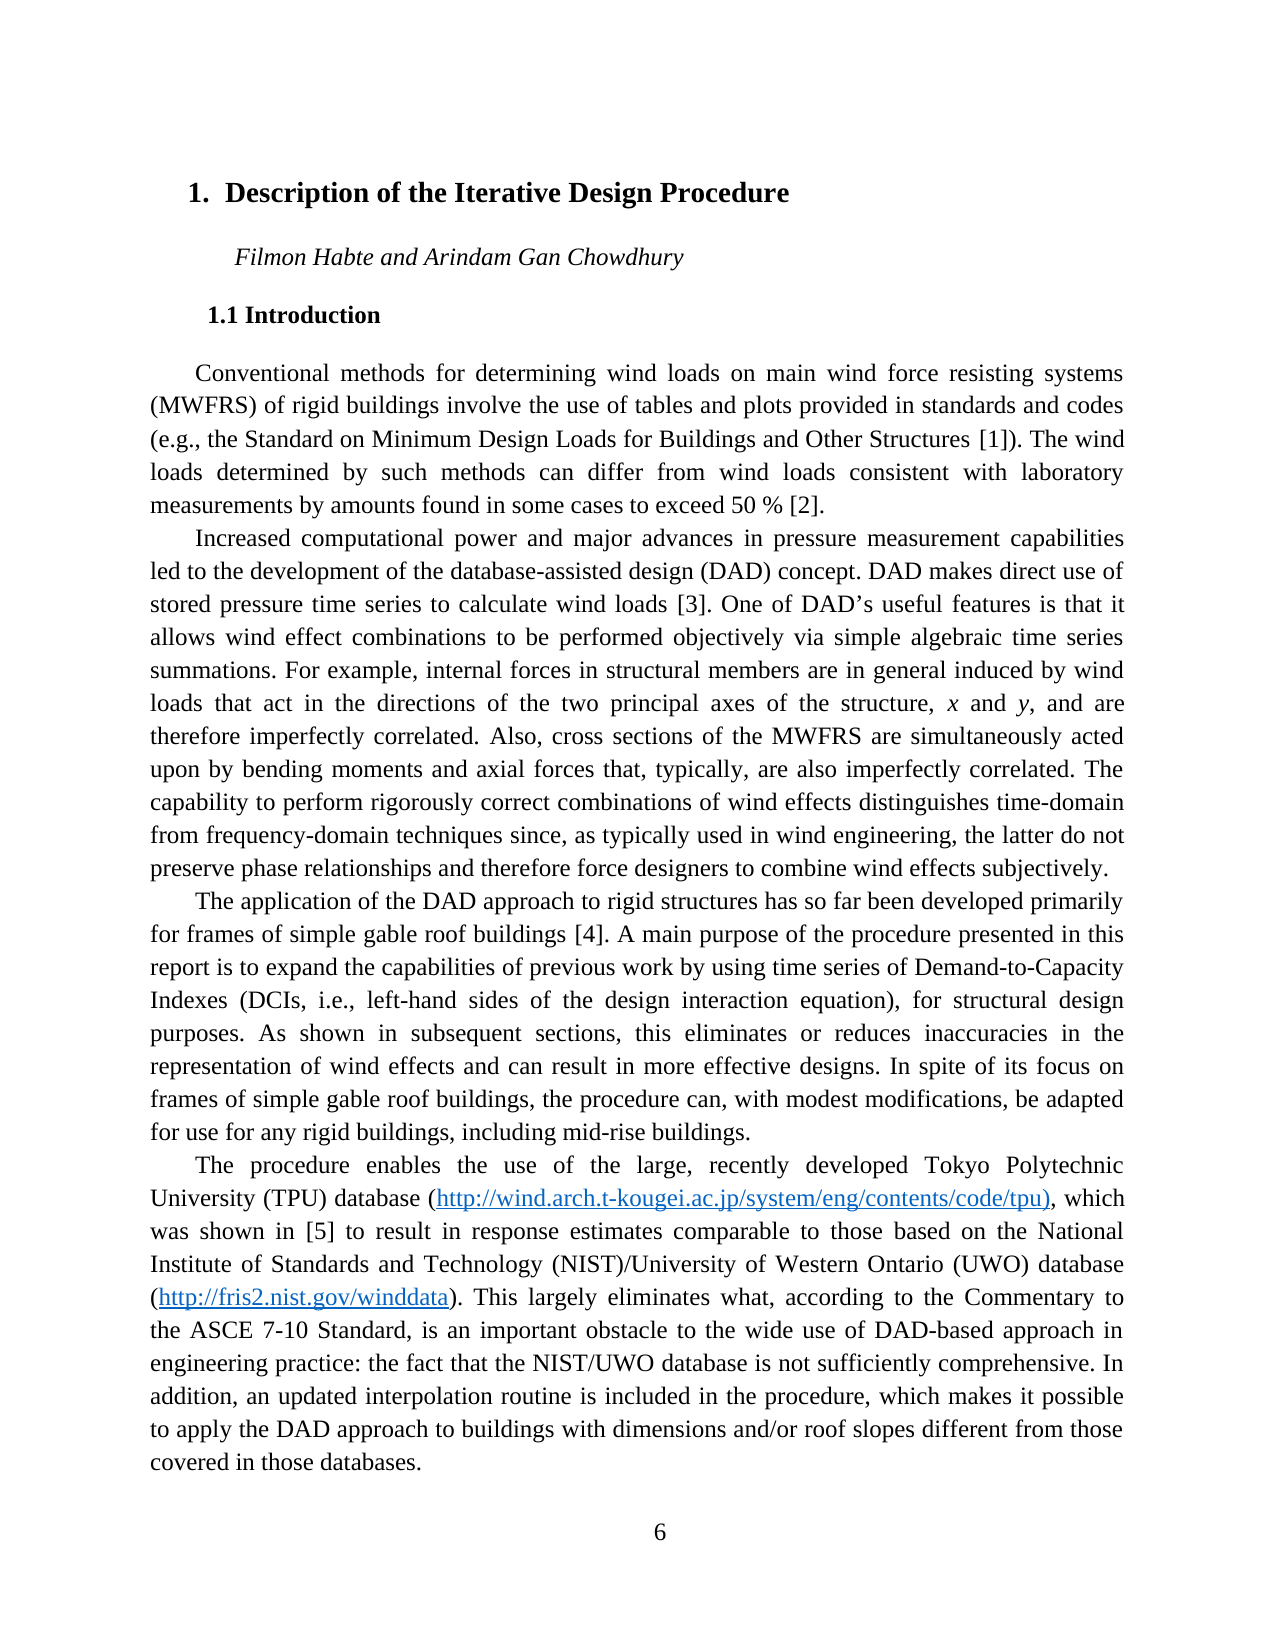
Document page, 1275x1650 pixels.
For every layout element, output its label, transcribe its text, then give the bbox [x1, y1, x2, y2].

text Conventional methods for determining wind loads on main wind force resisting systems (MWFRS) of rigid buildings involve the use of tables and plots provided in standards and codes (e.g., the Standard on Minimum Design Loads for Buildings and Other Structures [1]). The wind loads determined by such methods can differ from wind loads consistent with laboratory measurements by amounts found in some cases to exceed 50 % [2]. [150, 358, 1125, 518]
text The application of the DAD approach to rigid structures has so far been developed primarily for frames of simple gable roof buildings [4]. A main purpose of the procedure presented in this report is to expand the capabilities of previous work by using time series of Demand-to-Capacity Indexes (DCIs, i.e., left-hand sides of the design interaction equation), for structural design purposes. As shown in subsequent sections, this eliminates or reduces inaccuracies in the representation of wind effects and can result in more effective designs. In spite of its focus on frames of simple gable roof buildings, the procedure can, with modest modifications, be adapted for use for any rigid buildings, including mid-rise buildings. [150, 886, 1125, 1146]
text Increased computational power and major advances in pressure measurement capabilities led to the development of the database-assisted design (DAD) concept. DAD makes direct use of stored pressure time series to calculate wind loads [3]. One of DAD’s useful features is that it allows wind effect combinations to be performed objectively via simple algebraic time series summations. For example, internal forces in structural members are in general induced by wind loads that act in the directions of the two principal axes of the structure, x and y, and are therefore imperfectly correlated. Also, cross sections of the MWFRS are simultaneously acted upon by bending moments and axial forces that, typically, are also imperfectly correlated. The capability to perform rigorously correct combinations of wind effects distinguishes time-domain from frequency-domain techniques since, as typically used in wind engineering, the latter do not preserve phase relationships and therefore force designers to combine wind effects subjectively. [150, 523, 1125, 882]
subtitle 1.1 Introduction [207, 300, 1125, 329]
subtitle Description of the Iterative Design Procedure [187, 175, 1125, 208]
text The procedure enables the use of the large, recently developed Tokyo Polytechnic University (TPU) database (http://wind.arch.t-kougei.ac.jp/system/eng/contents/code/tpu), which was shown in [5] to result in response estimates comparable to those based on the National Institute of Standards and Technology (NIST)/University of Western Ontario (UWO) database (http://fris2.nist.gov/winddata). This largely eliminates what, according to the Commentary to the ASCE 7-10 Standard, is an important obstacle to the wide use of DAD-based approach in engineering practice: the fact that the NIST/UWO database is not sufficiently comprehensive. In addition, an updated interpolation routine is included in the procedure, which makes it possible to apply the DAD approach to buildings with dimensions and/or roof slopes different from those covered in those databases. [150, 1150, 1125, 1476]
text Filmon Habte and Arindam Gan Chowdhury [234, 242, 1125, 271]
